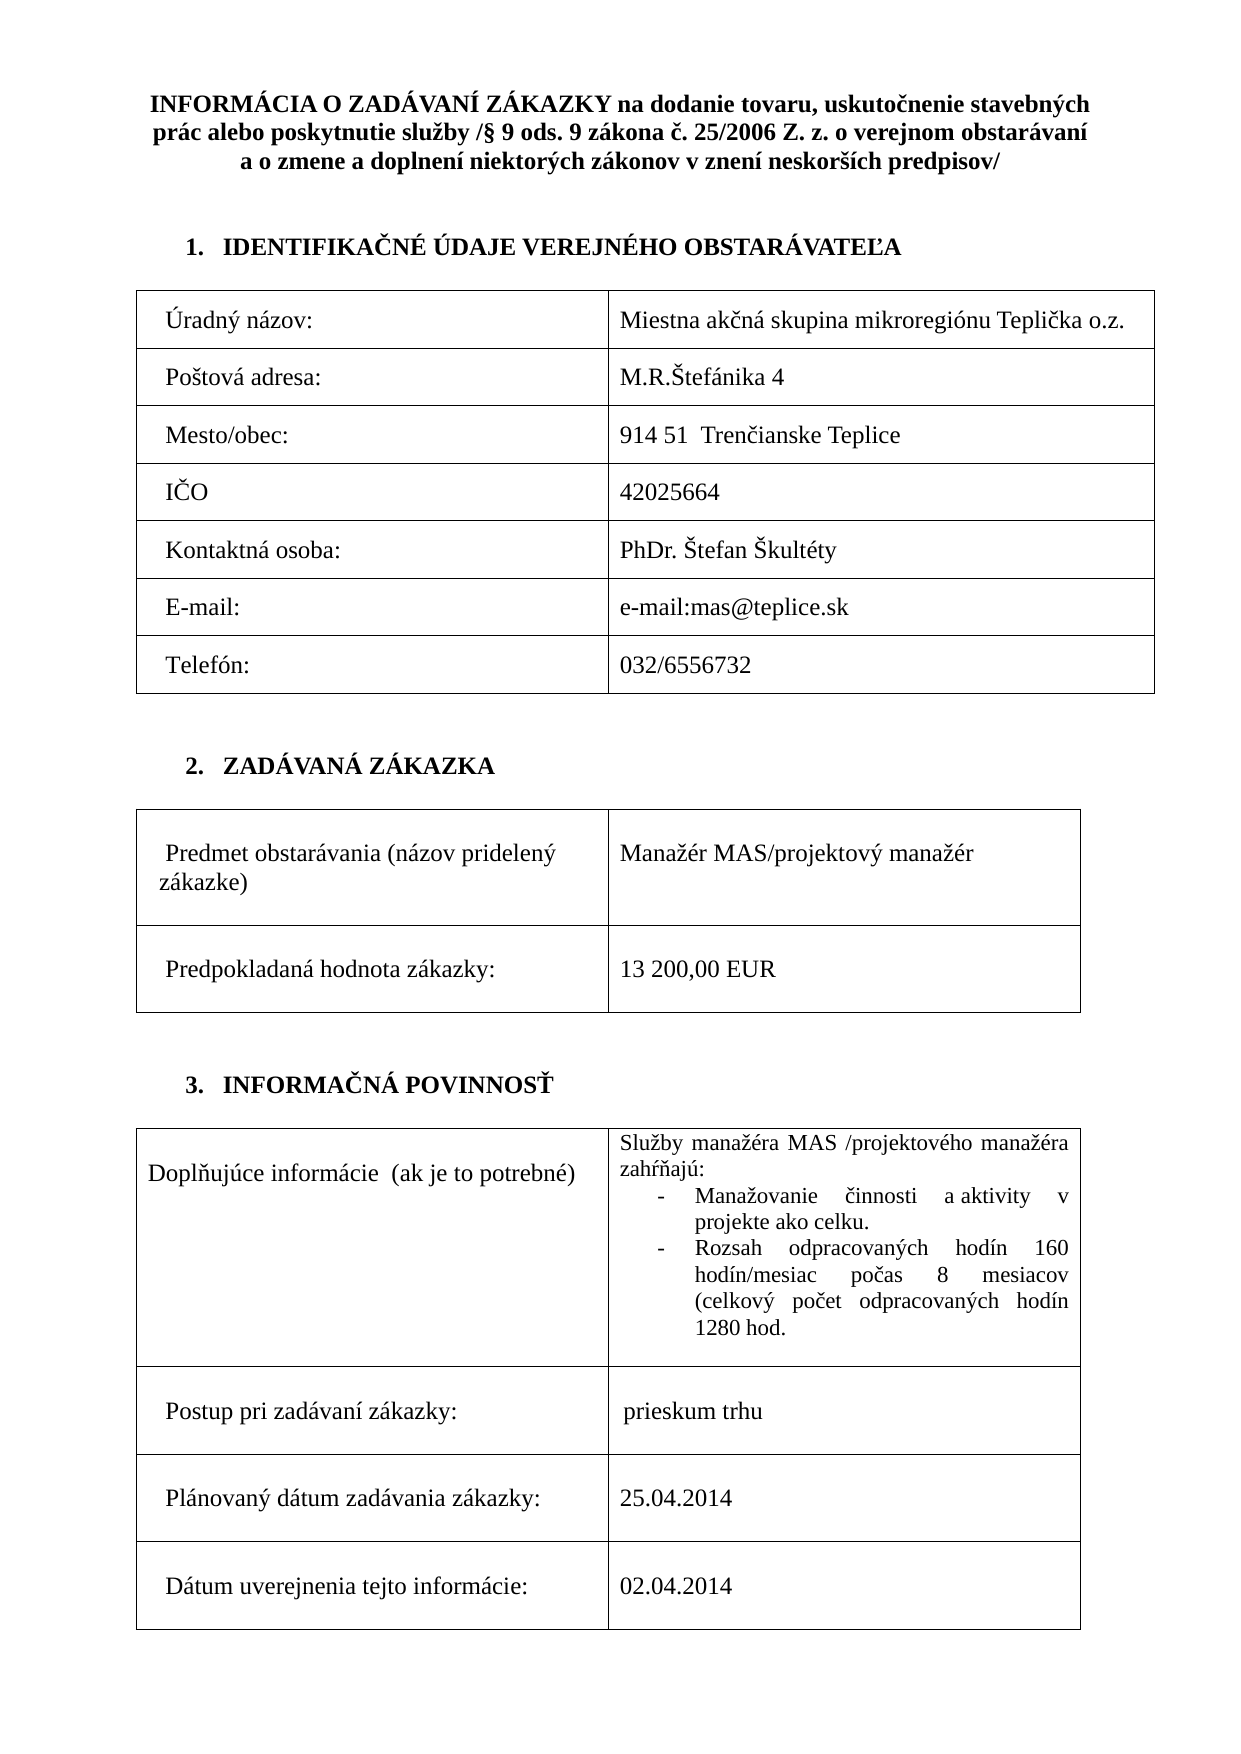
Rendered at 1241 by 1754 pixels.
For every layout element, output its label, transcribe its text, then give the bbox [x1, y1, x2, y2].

table_header [137, 810, 608, 924]
table_header [137, 291, 608, 347]
table_header Doplňujúce informácie (ak je to potrebné) [137, 1129, 608, 1366]
table_cell 13 200,00 EUR [609, 926, 1080, 1012]
list ZADÁVANÁ ZÁKAZKA [185, 751, 1093, 780]
table_cell PhDr. Štefan Škultéty [609, 521, 1154, 577]
table_cell [137, 349, 608, 405]
table_cell [137, 1542, 608, 1628]
table_cell [137, 579, 608, 635]
table_header Miestna akčná skupina mikroregiónu Teplička o.z. [609, 291, 1154, 347]
table_cell M.R.Štefánika 4 [609, 349, 1154, 405]
table_cell [137, 1367, 608, 1454]
table_cell [137, 636, 608, 692]
table_cell 42025664 [609, 464, 1154, 520]
table_cell 914 51 Trenčianske Teplice [609, 406, 1154, 462]
table_header Manažér MAS/projektový manažér [609, 810, 1080, 924]
table_cell [137, 1455, 608, 1541]
table_cell 02.04.2014 [609, 1542, 1080, 1628]
table_cell [137, 521, 608, 577]
table_cell [137, 406, 608, 462]
table_cell 25.04.2014 [609, 1455, 1080, 1541]
table_header Služby manažéra MAS /projektového manažéra zahŕňajú: Manažovanie činnosti a aktivity v projekte ako celku. Rozsah odpracovaných hodín 160 hodín/mesiac počas 8 mesiacov (celkový počet odpracovaných hodín 1280 hod. [609, 1129, 1080, 1366]
table_cell [137, 926, 608, 1012]
table_cell 032/6556732 [609, 636, 1154, 692]
table_cell [609, 1367, 1080, 1454]
table_cell [137, 464, 608, 520]
text INFORMÁCIA O ZADÁVANÍ ZÁKAZKY na dodanie tovaru, uskutočnenie stavebných prác alebo poskytnutie služby /§ 9 ods. 9 zákona č. 25/2006 Z. z. o verejnom obstarávaní a o zmene a doplnení niektorých zákonov v znení neskorších predpisov/ [148, 89, 1093, 175]
table_cell e-mail:mas@teplice.sk [609, 579, 1154, 635]
list INFORMAČNÁ POVINNOSŤ [185, 1071, 1093, 1099]
list IDENTIFIKAČNÉ ÚDAJE VEREJNÉHO OBSTARÁVATEĽA [185, 232, 1093, 261]
